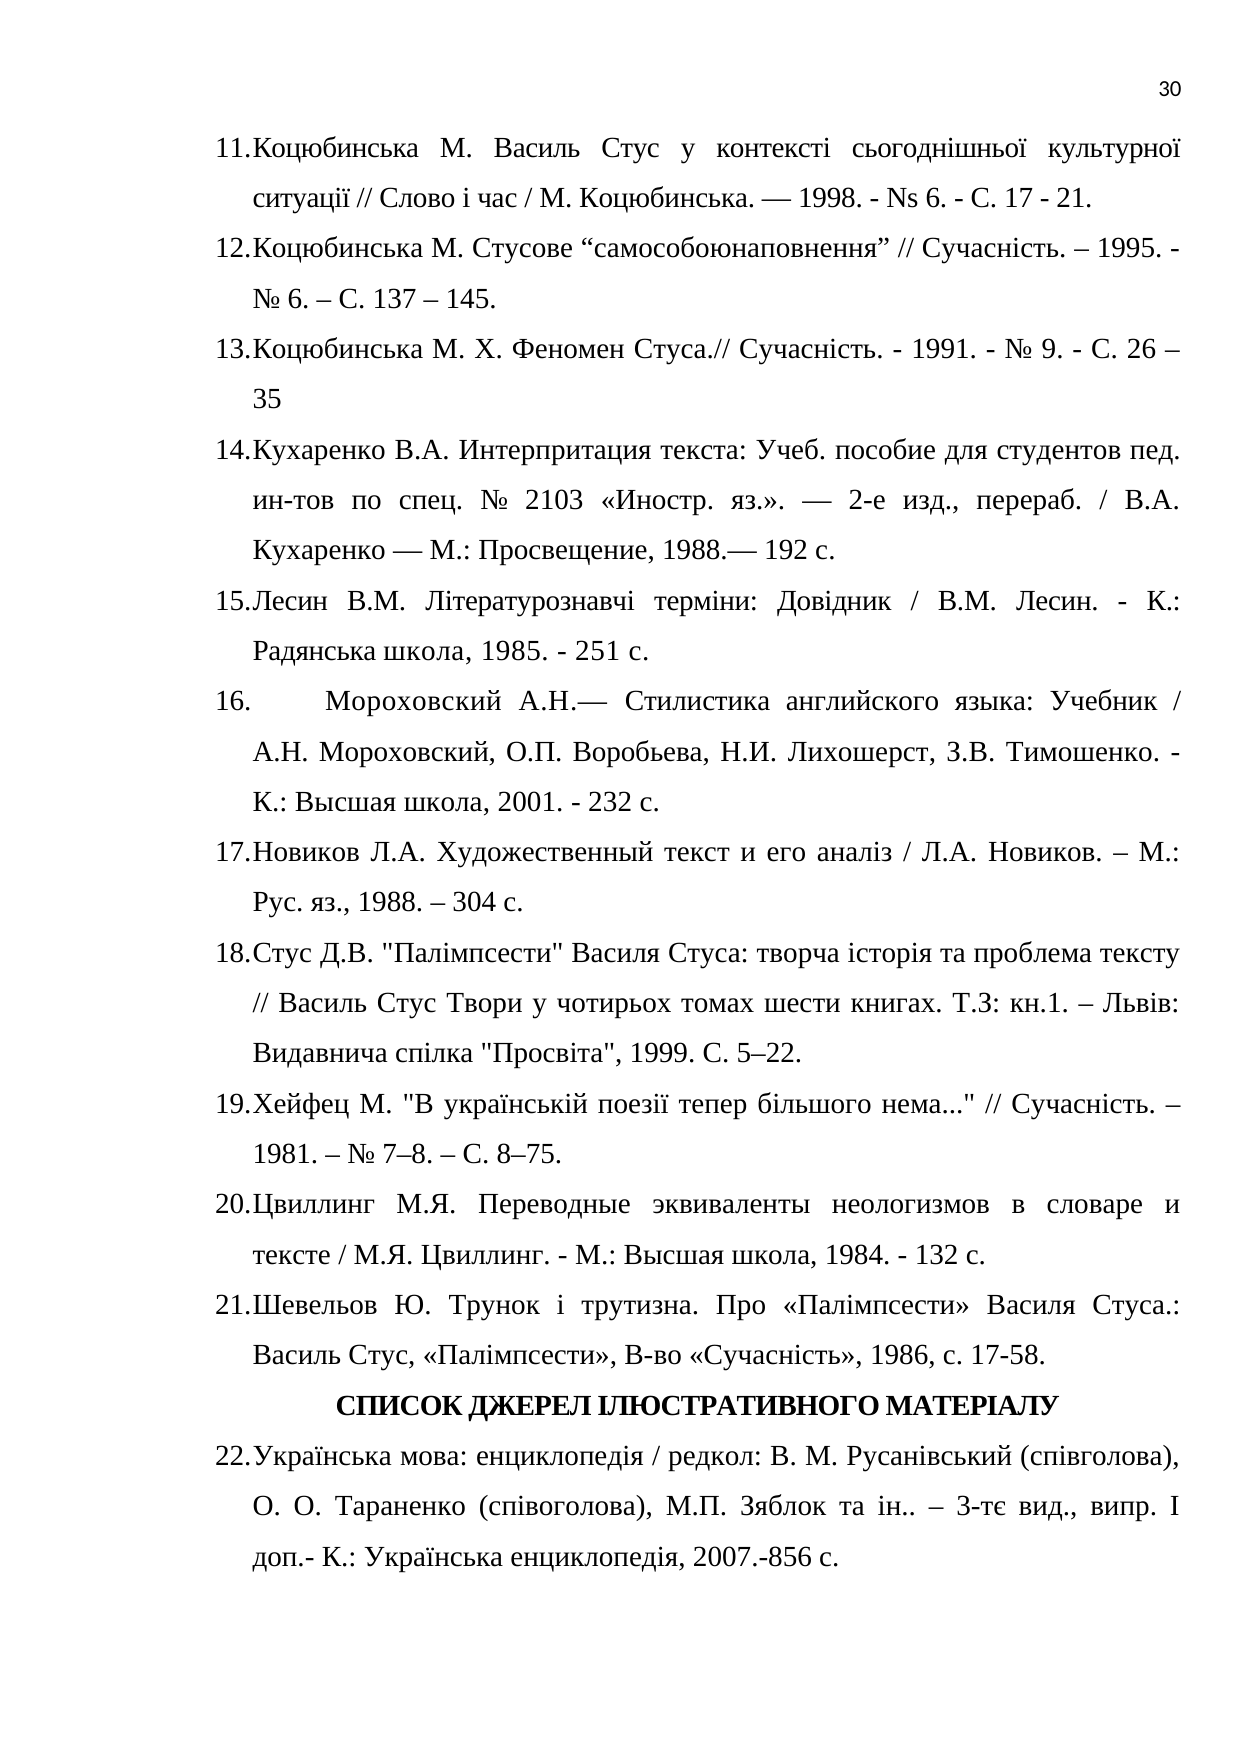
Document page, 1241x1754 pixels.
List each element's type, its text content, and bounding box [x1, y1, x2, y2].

list Цвиллинг М.Я. Переводные эквиваленты неологизмов в словаре и тексте / М.Я. Цвиллинг. - М.: Высшая школа, 1984. - 132 с. [215, 1186, 1181, 1270]
list Мороховский А.Н.— Стилистика английского языка: Учебник / А.Н. Мороховский, О.П. Воробьева, Н.И. Лихошерст, З.В. Тимошенко. - К.: Высшая школа, 2001. - 232 с. [215, 683, 1181, 817]
list Новиков Л.А. Художественный текст и его аналіз / Л.А. Новиков. – М.: Рус. яз., 1988. – 304 с. [215, 834, 1181, 918]
list Коцюбинська М. Стусове “самособоюнаповнення” // Сучасність. – 1995. - № 6. – С. 137 – 145. [215, 231, 1181, 314]
list Стус Д.В. "Палімпсести" Василя Стуса: творча історія та проблема тексту // Василь Стус Твори у чотирьох томах шести книгах. Т.З: кн.1. – Львів: Видавнича спілка "Просвіта", 1999. С. 5–22. [215, 935, 1181, 1069]
list Українська мова: енциклопедія / редкол: В. М. Русанівський (співголова), О. О. Тараненко (співоголова), М.П. Зяблок та ін.. – 3-тє вид., випр. І доп.- К.: Українська енциклопедія, 2007.-856 с. [215, 1438, 1181, 1572]
list Кухаренко В.А. Интерпритация текста: Учеб. пособие для студентов пед. ин-тов по спец. № 2103 «Иностр. яз.». — 2-е изд., перераб. / В.А. Кухаренко — М.: Просвещение, 1988.— 192 с. [215, 432, 1181, 566]
list Лесин В.М. Літературознавчі терміни: Довідник / В.М. Лесин. - К.: Радянська школа, 1985. - 251 с. [215, 583, 1181, 667]
text СПИСОК ДЖЕРЕЛ ІЛЮСТРАТИВНОГО МАТЕРІАЛУ [215, 1388, 1181, 1421]
list Коцюбинська М. Василь Стус у контексті сьогоднішньої культурної ситуації // Слово і час / М. Коцюбинська. — 1998. - Ns 6. - С. 17 - 21. [215, 130, 1181, 214]
list Шевельов Ю. Трунок і трутизна. Про «Палімпсести» Василя Стуса.: Василь Стус, «Палімпсести», В-во «Сучасність», 1986, с. 17-58. [215, 1287, 1181, 1371]
list Коцюбинська М. X. Феномен Стуса.// Сучасність. - 1991. - № 9. - С. 26 – 35 [215, 331, 1181, 415]
list Хейфец М. "В українській поезії тепер більшого нема..." // Сучасність. –1981. – № 7–8. – С. 8–75. [215, 1086, 1181, 1170]
